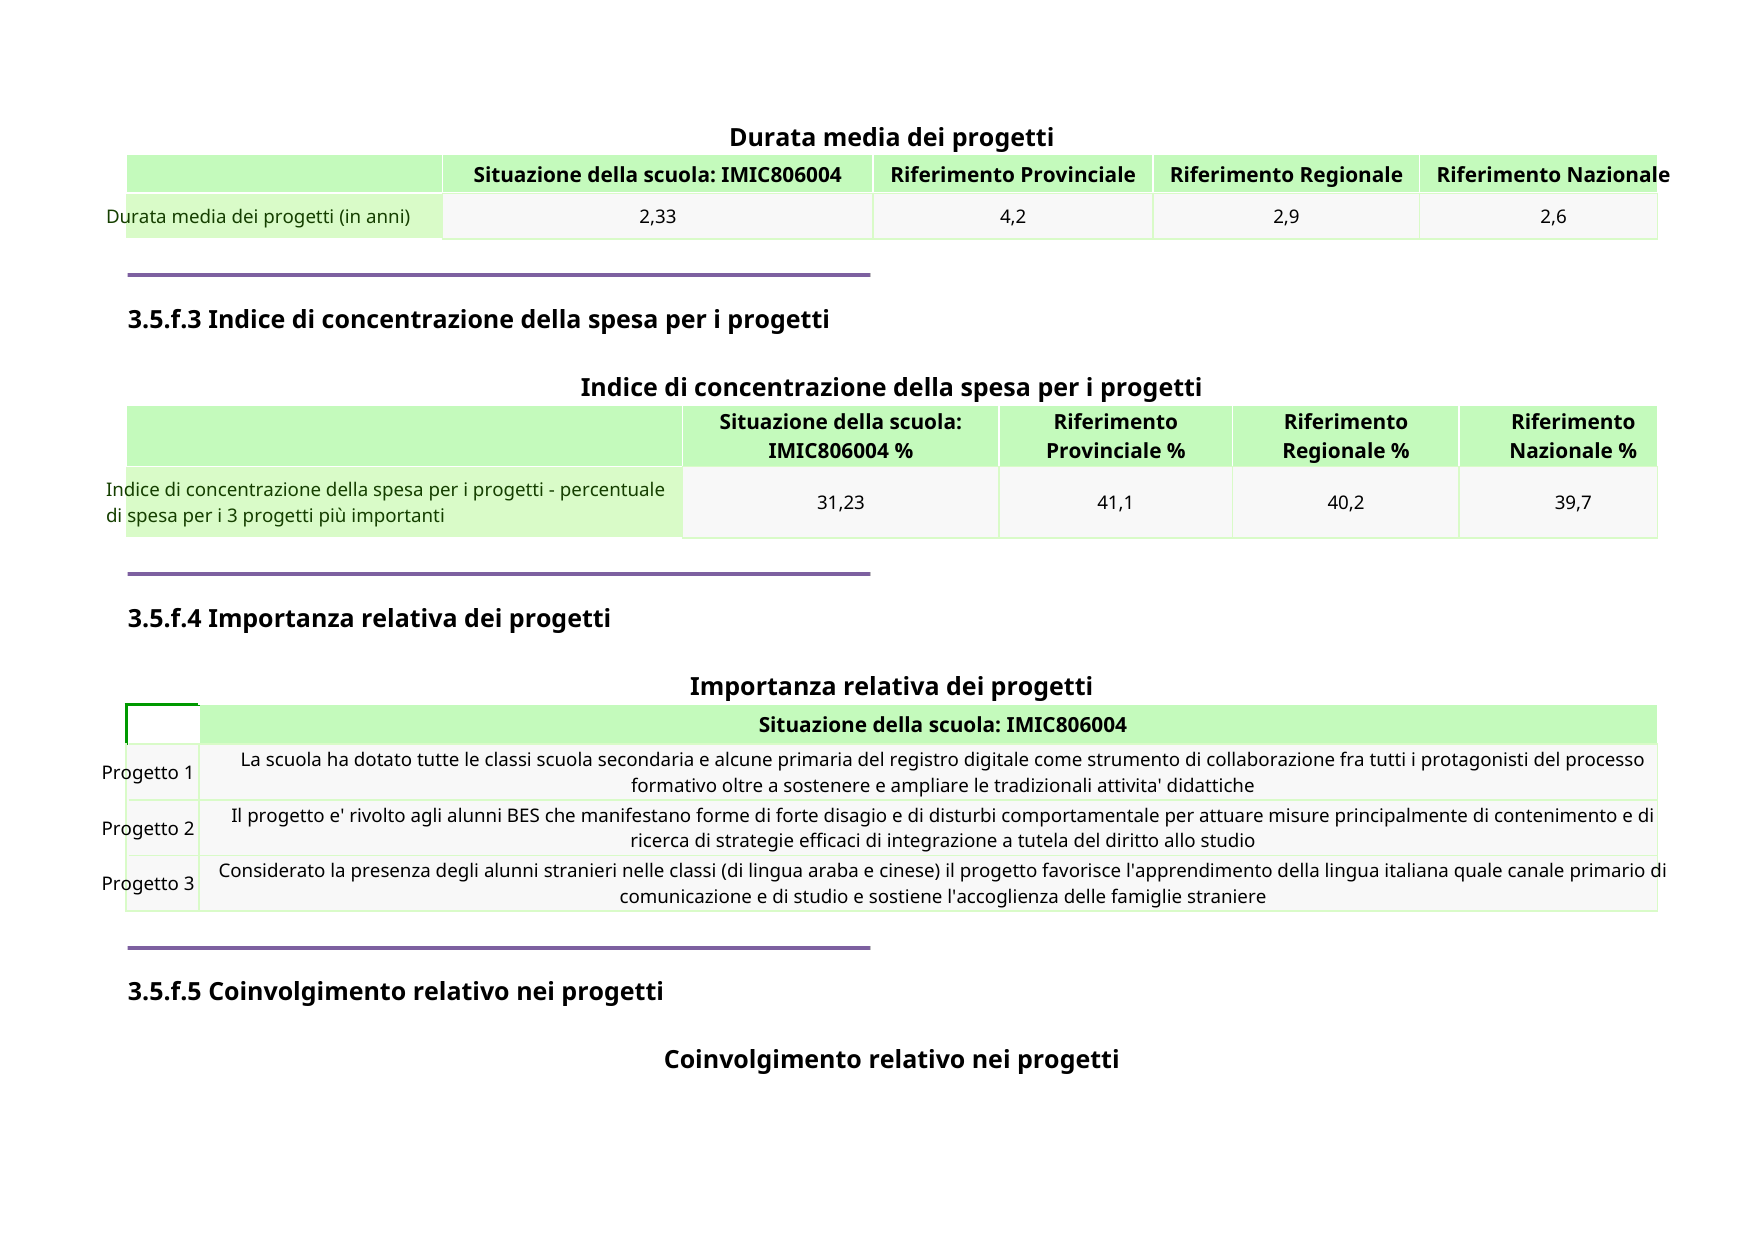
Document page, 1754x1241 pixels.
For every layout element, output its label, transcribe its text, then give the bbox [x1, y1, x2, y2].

picture [127, 273, 872, 277]
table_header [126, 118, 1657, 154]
picture [127, 946, 872, 950]
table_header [126, 912, 1657, 1078]
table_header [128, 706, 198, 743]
picture [127, 572, 872, 576]
